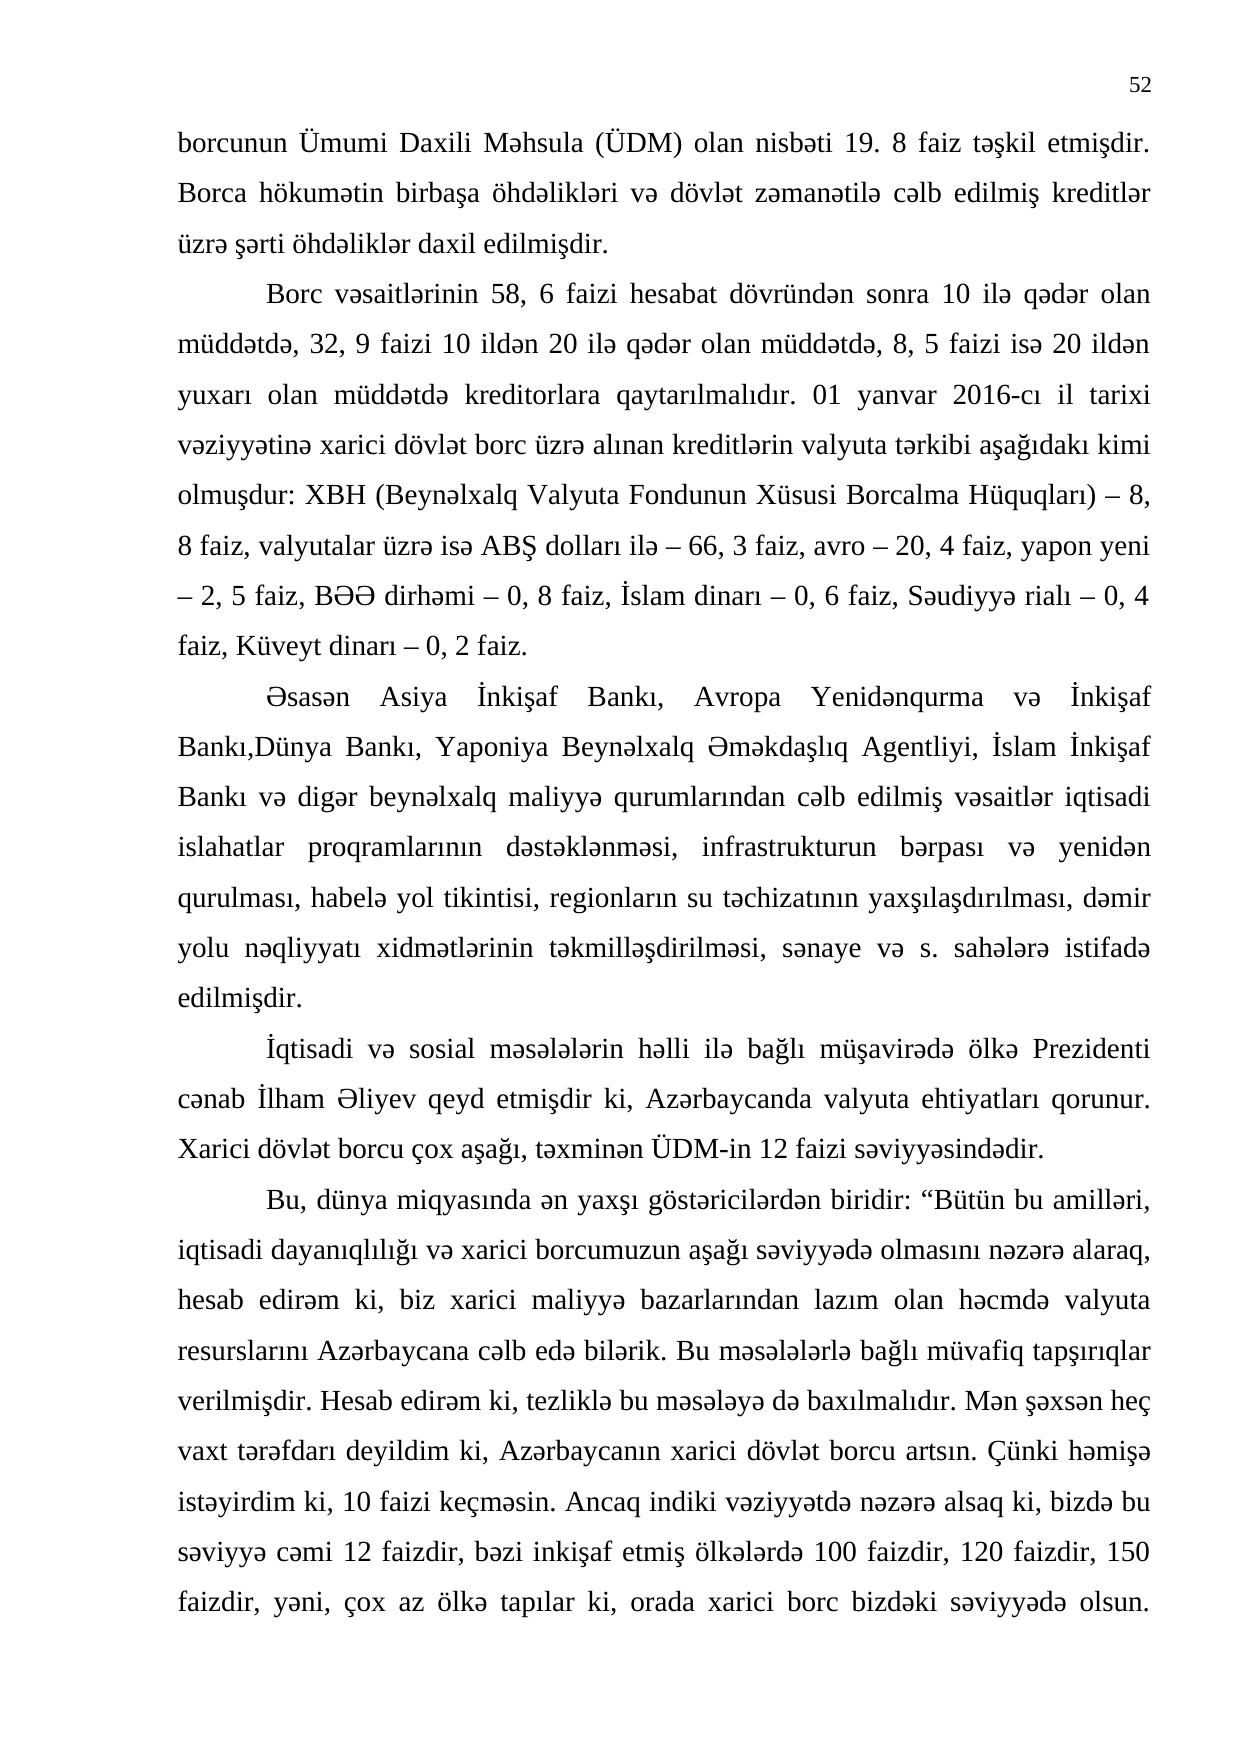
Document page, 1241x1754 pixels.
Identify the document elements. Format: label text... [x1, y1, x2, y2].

text Borc vəsaitlərinin 58, 6 faizi hesabat dövründən sonra 10 ilə qədər olan müddətdə, 32, 9 faizi 10 ildən 20 ilə qədər olan müddətdə, 8, 5 faizi isə 20 ildən yuxarı olan müddətdə kreditorlara qaytarılmalıdır. 01 yanvar 2016-cı il tarixi vəziyyətinə xarici dövlət borc üzrə alınan kreditlərin valyuta tərkibi aşağıdakı kimi olmuşdur: XBH (Beynəlxalq Valyuta Fondunun Xüsusi Borcalma Hüquqları) – 8, 8 faiz, valyutalar üzrə isə ABŞ dolları ilə – 66, 3 faiz, avro – 20, 4 faiz, yapon yeni – 2, 5 faiz, BƏƏ dirhəmi – 0, 8 faiz, İslam dinarı – 0, 6 faiz, Səudiyyə rialı – 0, 4 faiz, Küveyt dinarı – 0, 2 faiz. [177, 276, 1152, 662]
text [177, 125, 1152, 259]
text İqtisadi və sosial məsələlərin həlli ilə bağlı müşavirədə ölkə Prezidenti cənab İlham Əliyev qeyd etmişdir ki, Azərbaycanda valyuta ehtiyatları qorunur. Xarici dövlət borcu çox aşağı, təxminən ÜDM-in 12 faizi səviyyəsindədir. [177, 1031, 1152, 1165]
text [177, 1182, 1152, 1618]
text Əsasən Asiya İnkişaf Bankı, Avropa Yenidənqurma və İnkişaf Bankı,Dünya Bankı, Yaponiya Beynəlxalq Əməkdaşlıq Agentliyi, İslam İnkişaf Bankı və digər beynəlxalq maliyyə qurumlarından cəlb edilmiş vəsaitlər iqtisadi islahatlar proqramlarının dəstəklənməsi, infrastrukturun bərpası və yenidən qurulması, habelə yol tikintisi, regionların su təchizatının yaxşılaşdırılması, dəmir yolu nəqliyyatı xidmətlərinin təkmilləşdirilməsi, sənaye və s. sahələrə istifadə edilmişdir. [177, 679, 1152, 1014]
